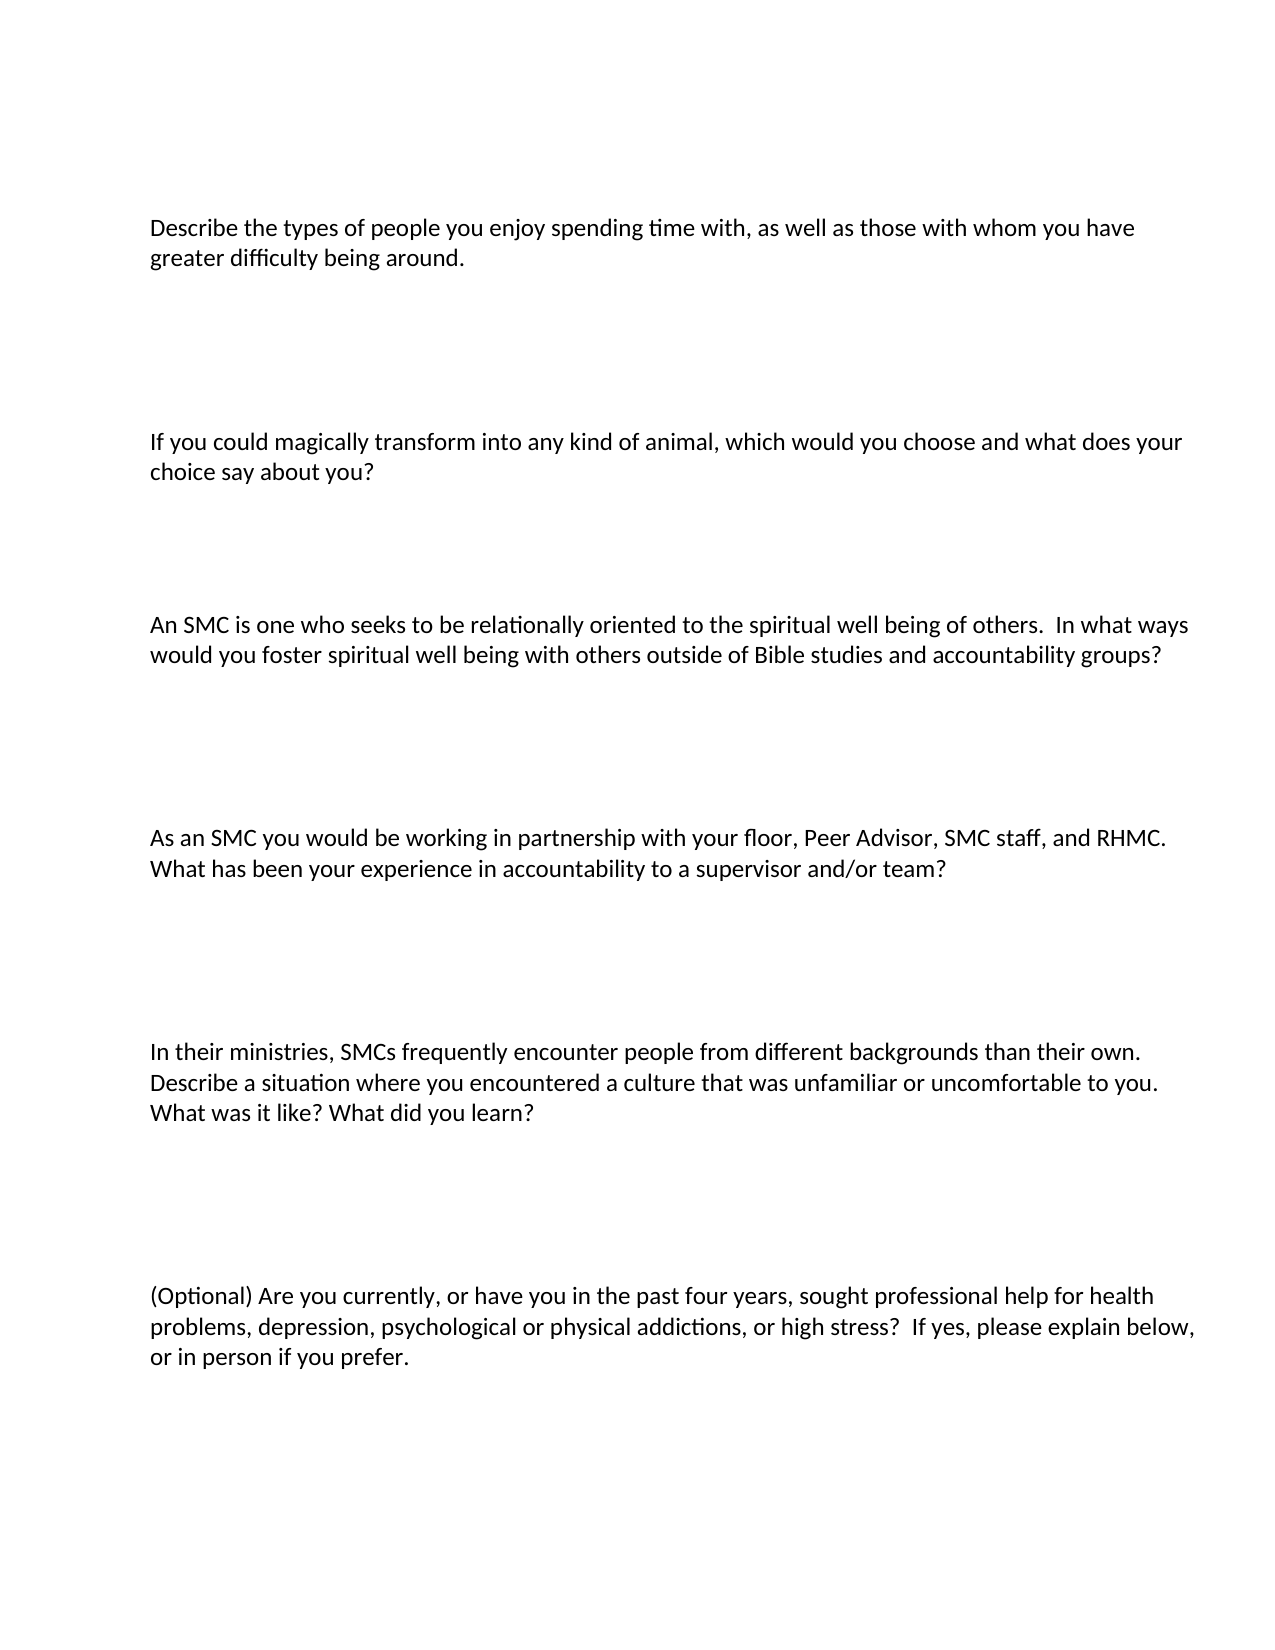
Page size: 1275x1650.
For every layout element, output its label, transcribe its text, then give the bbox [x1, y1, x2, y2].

text (Optional) Are you currently, or have you in the past four years, sought professional help for health problems, depression, psychological or physical addictions, or high stress? If yes, please explain below, or in person if you prefer. [150, 1280, 1200, 1372]
text If you could magically transform into any kind of animal, which would you choose and what does your choice say about you? [150, 426, 1200, 487]
text In their ministries, SMCs frequently encounter people from different backgrounds than their own. Describe a situation where you encountered a culture that was unfamiliar or uncomfortable to you. What was it like? What did you learn? [150, 1036, 1200, 1128]
text Describe the types of people you enjoy spending time with, as well as those with whom you have greater difficulty being around. [150, 212, 1200, 273]
text An SMC is one who seeks to be relationally oriented to the spiritual well being of others. In what ways would you foster spiritual well being with others outside of Bible studies and accountability groups? [150, 609, 1200, 670]
text As an SMC you would be working in partnership with your floor, Peer Advisor, SMC staff, and RHMC. What has been your experience in accountability to a supervisor and/or team? [150, 822, 1200, 883]
